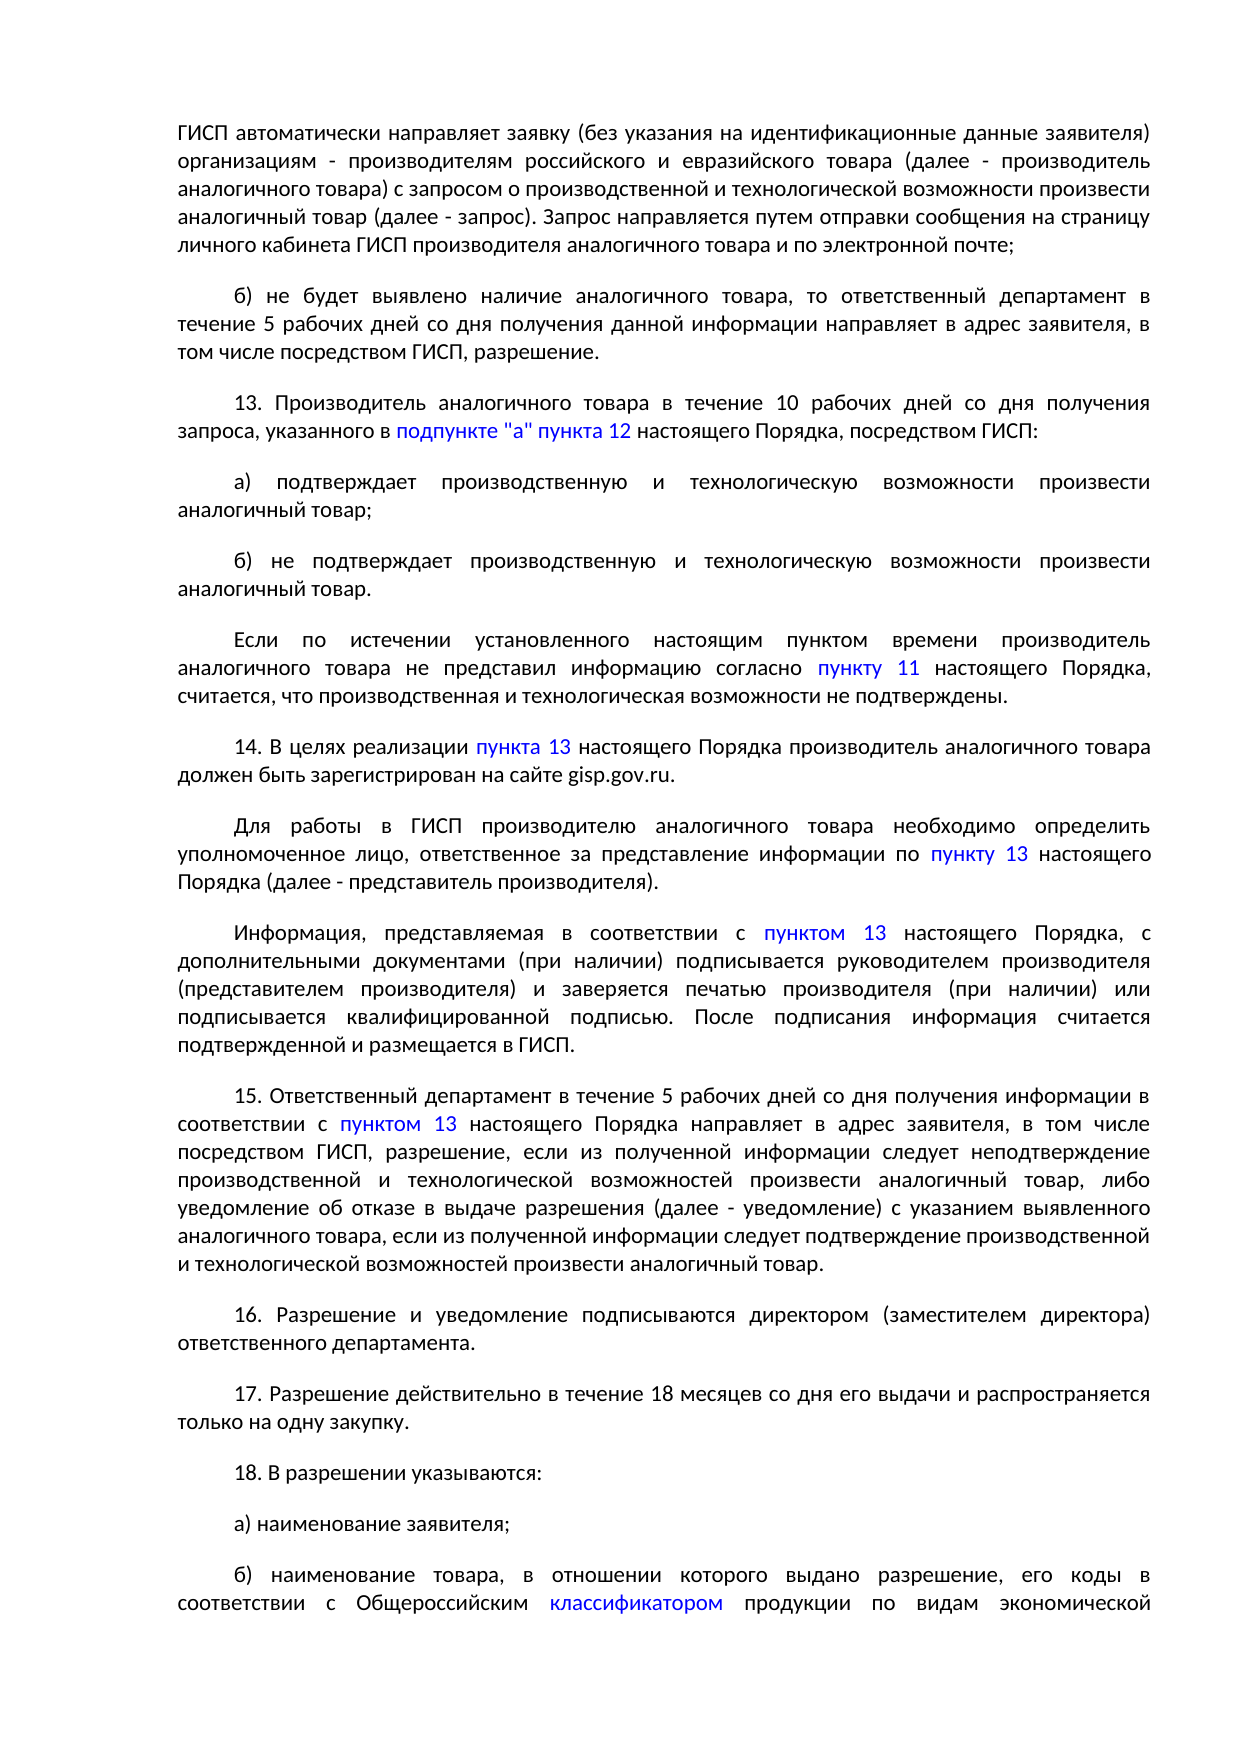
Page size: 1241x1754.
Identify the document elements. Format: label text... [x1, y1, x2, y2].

text 14. В целях реализации пункта 13 настоящего Порядка производитель аналогичного товара должен быть зарегистрирован на сайте gisp.gov.ru. [177, 732, 1152, 788]
text 16. Разрешение и уведомление подписываются директором (заместителем директора) ответственного департамента. [177, 1300, 1152, 1356]
text а) наименование заявителя; [177, 1509, 1152, 1537]
text 15. Ответственный департамент в течение 5 рабочих дней со дня получения информации в соответствии с пунктом 13 настоящего Порядка направляет в адрес заявителя, в том числе посредством ГИСП, разрешение, если из полученной информации следует неподтверждение производственной и технологической возможностей произвести аналогичный товар, либо уведомление об отказе в выдаче разрешения (далее - уведомление) с указанием выявленного аналогичного товара, если из полученной информации следует подтверждение производственной и технологической возможностей произвести аналогичный товар. [177, 1081, 1152, 1277]
text а) подтверждает производственную и технологическую возможности произвести аналогичный товар; [177, 467, 1152, 523]
text б) не будет выявлено наличие аналогичного товара, то ответственный департамент в течение 5 рабочих дней со дня получения данной информации направляет в адрес заявителя, в том числе посредством ГИСП, разрешение. [177, 281, 1152, 365]
text 17. Разрешение действительно в течение 18 месяцев со дня его выдачи и распространяется только на одну закупку. [177, 1379, 1152, 1435]
text б) не подтверждает производственную и технологическую возможности произвести аналогичный товар. [177, 546, 1152, 602]
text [177, 118, 1152, 258]
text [177, 1560, 1152, 1616]
text 18. В разрешении указываются: [177, 1458, 1152, 1486]
text Для работы в ГИСП производителю аналогичного товара необходимо определить уполномоченное лицо, ответственное за представление информации по пункту 13 настоящего Порядка (далее - представитель производителя). [177, 811, 1152, 895]
text Информация, представляемая в соответствии с пунктом 13 настоящего Порядка, с дополнительными документами (при наличии) подписывается руководителем производителя (представителем производителя) и заверяется печатью производителя (при наличии) или подписывается квалифицированной подписью. После подписания информация считается подтвержденной и размещается в ГИСП. [177, 918, 1152, 1058]
text Если по истечении установленного настоящим пунктом времени производитель аналогичного товара не представил информацию согласно пункту 11 настоящего Порядка, считается, что производственная и технологическая возможности не подтверждены. [177, 625, 1152, 709]
text 13. Производитель аналогичного товара в течение 10 рабочих дней со дня получения запроса, указанного в подпункте "а" пункта 12 настоящего Порядка, посредством ГИСП: [177, 388, 1152, 444]
